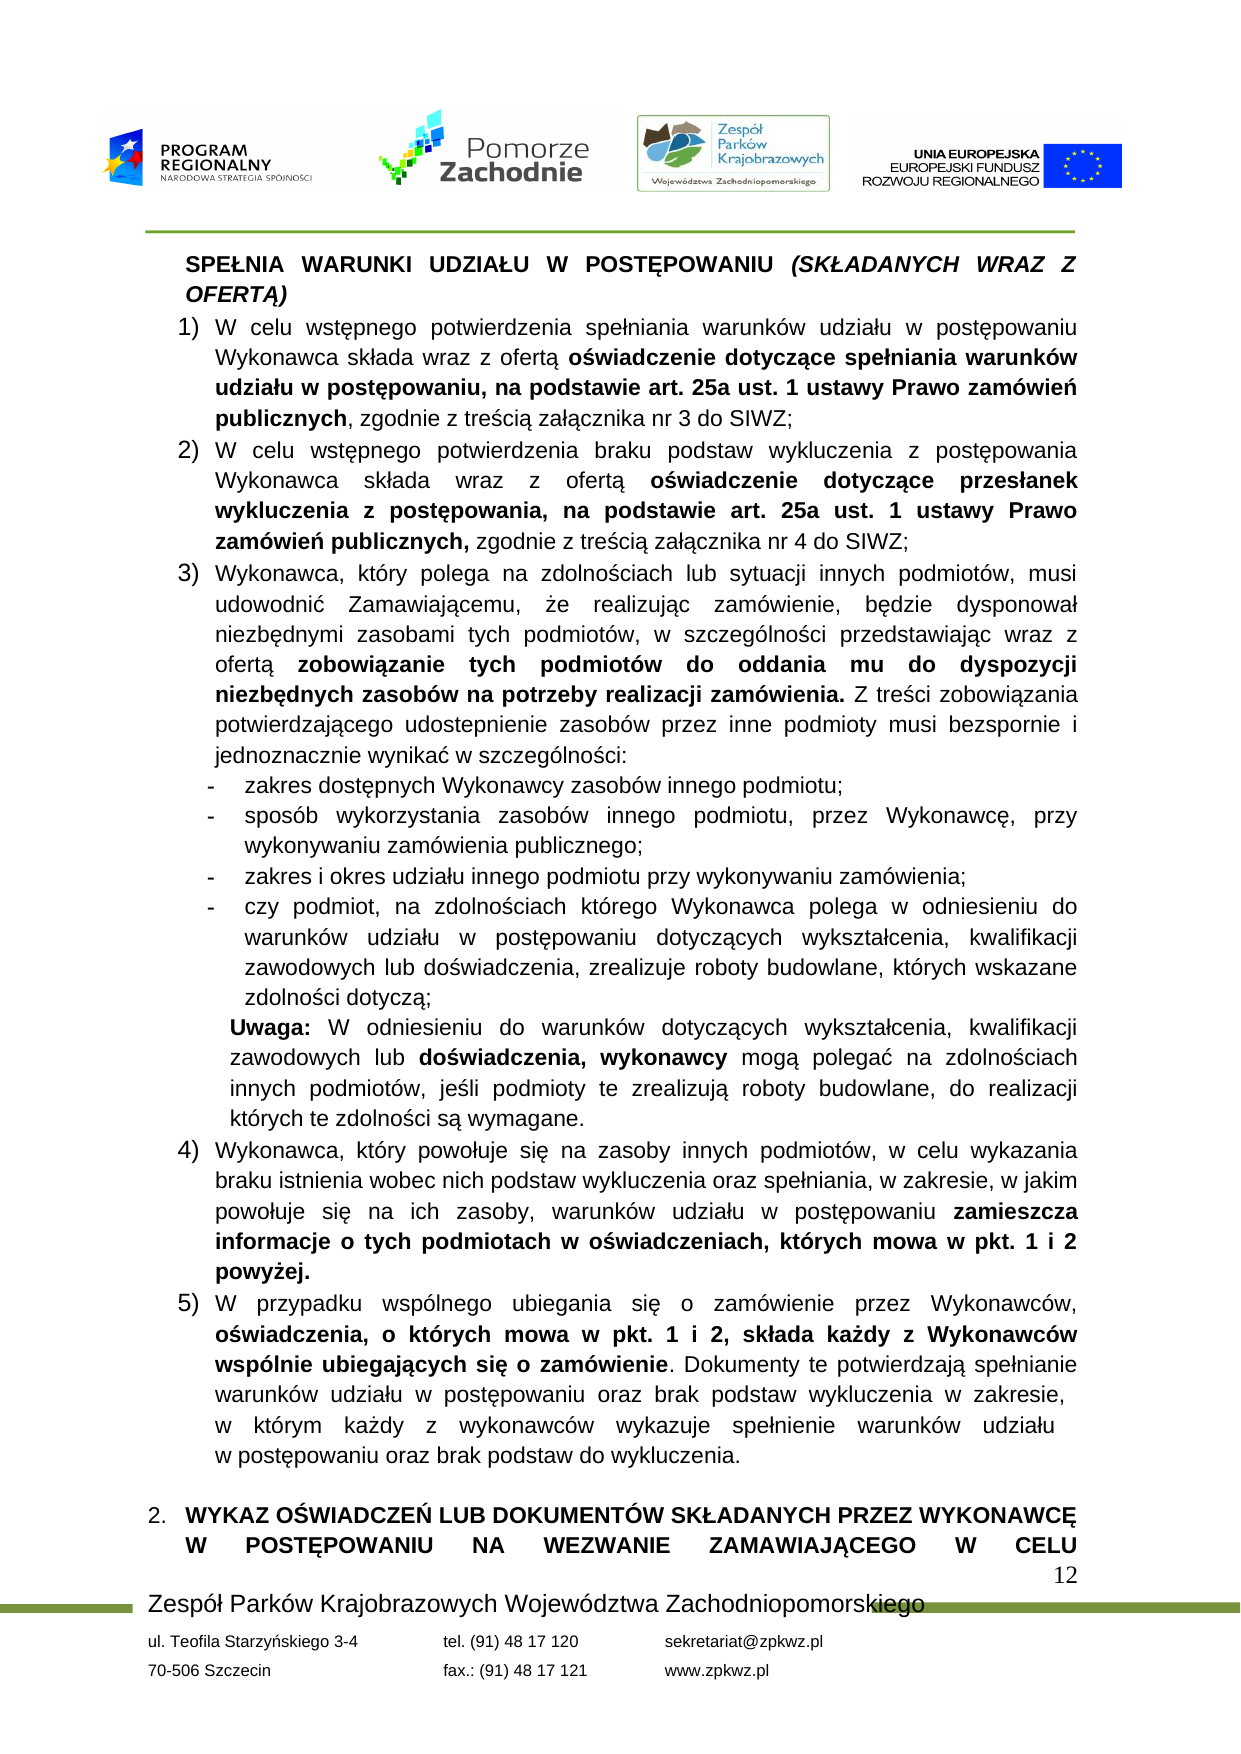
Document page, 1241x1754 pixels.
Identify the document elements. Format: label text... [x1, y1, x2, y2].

list Wykonawca, który powołuje się na zasoby innych podmiotów, w celu wykazania braku istnienia wobec nich podstaw wykluczenia oraz spełniania, w zakresie, w jakim powołuje się na ich zasoby, warunków udziału w postępowaniu zamieszcza informacje o tych podmiotach w oświadczeniach, których mowa w pkt. 1 i 2 powyżej. [177, 1135, 1078, 1284]
picture [145, 221, 1075, 236]
picture [101, 109, 625, 186]
list czy podmiot, na zdolnościach którego Wykonawca polega w odniesieniu do warunków udziału w postępowaniu dotyczących wykształcenia, kwalifikacji zawodowych lub doświadczenia, zrealizuje roboty budowlane, których wskazane zdolności dotyczą; [207, 893, 1078, 1010]
list Uwaga: W odniesieniu do warunków dotyczących wykształcenia, kwalifikacji zawodowych lub doświadczenia, wykonawcy mogą polegać na zdolnościach innych podmiotów, jeśli podmioty te zrealizują roboty budowlane, do realizacji których te zdolności są wymagane. [229, 1014, 1078, 1131]
picture [636, 114, 832, 192]
list sposób wykorzystania zasobów innego podmiotu, przez Wykonawcę, przy wykonywaniu zamówienia publicznego; [207, 802, 1078, 859]
list zakres dostępnych Wykonawcy zasobów innego podmiotu; [207, 772, 1078, 798]
list W przypadku wspólnego ubiegania się o zamówienie przez Wykonawców, oświadczenia, o których mowa w pkt. 1 i 2, składa każdy z Wykonawców wspólnie ubiegających się o zamówienie. Dokumenty te potwierdzają spełnianie warunków udziału w postępowaniu oraz brak podstaw wykluczenia w zakresie, w którym każdy z wykonawców wykazuje spełnienie warunków udziału w postępowaniu oraz brak podstaw do wykluczenia. [177, 1288, 1078, 1468]
picture [850, 115, 1122, 192]
list W celu wstępnego potwierdzenia braku podstaw wykluczenia z postępowania Wykonawca składa wraz z ofertą oświadczenie dotyczące przesłanek wykluczenia z postępowania, na podstawie art. 25a ust. 1 ustawy Prawo zamówień publicznych, zgodnie z treścią załącznika nr 4 do SIWZ; [177, 435, 1078, 554]
list Wykonawca, który polega na zdolnościach lub sytuacji innych podmiotów, musi udowodnić Zamawiającemu, że realizując zamówienie, będzie dysponował niezbędnymi zasobami tych podmiotów, w szczególności przedstawiając wraz z ofertą zobowiązanie tych podmiotów do oddania mu do dyspozycji niezbędnych zasobów na potrzeby realizacji zamówienia. Z treści zobowiązania potwierdzającego udostepnienie zasobów przez inne podmioty musi bezspornie i jednoznacznie wynikać w szczególności: [177, 558, 1078, 768]
list W celu wstępnego potwierdzenia spełniania warunków udziału w postępowaniu Wykonawca składa wraz z ofertą oświadczenie dotyczące spełniania warunków udziału w postępowaniu, na podstawie art. 25a ust. 1 ustawy Prawo zamówień publicznych, zgodnie z treścią załącznika nr 3 do SIWZ; [177, 311, 1078, 431]
list zakres i okres udziału innego podmiotu przy wykonywaniu zamówienia; [207, 863, 1078, 889]
